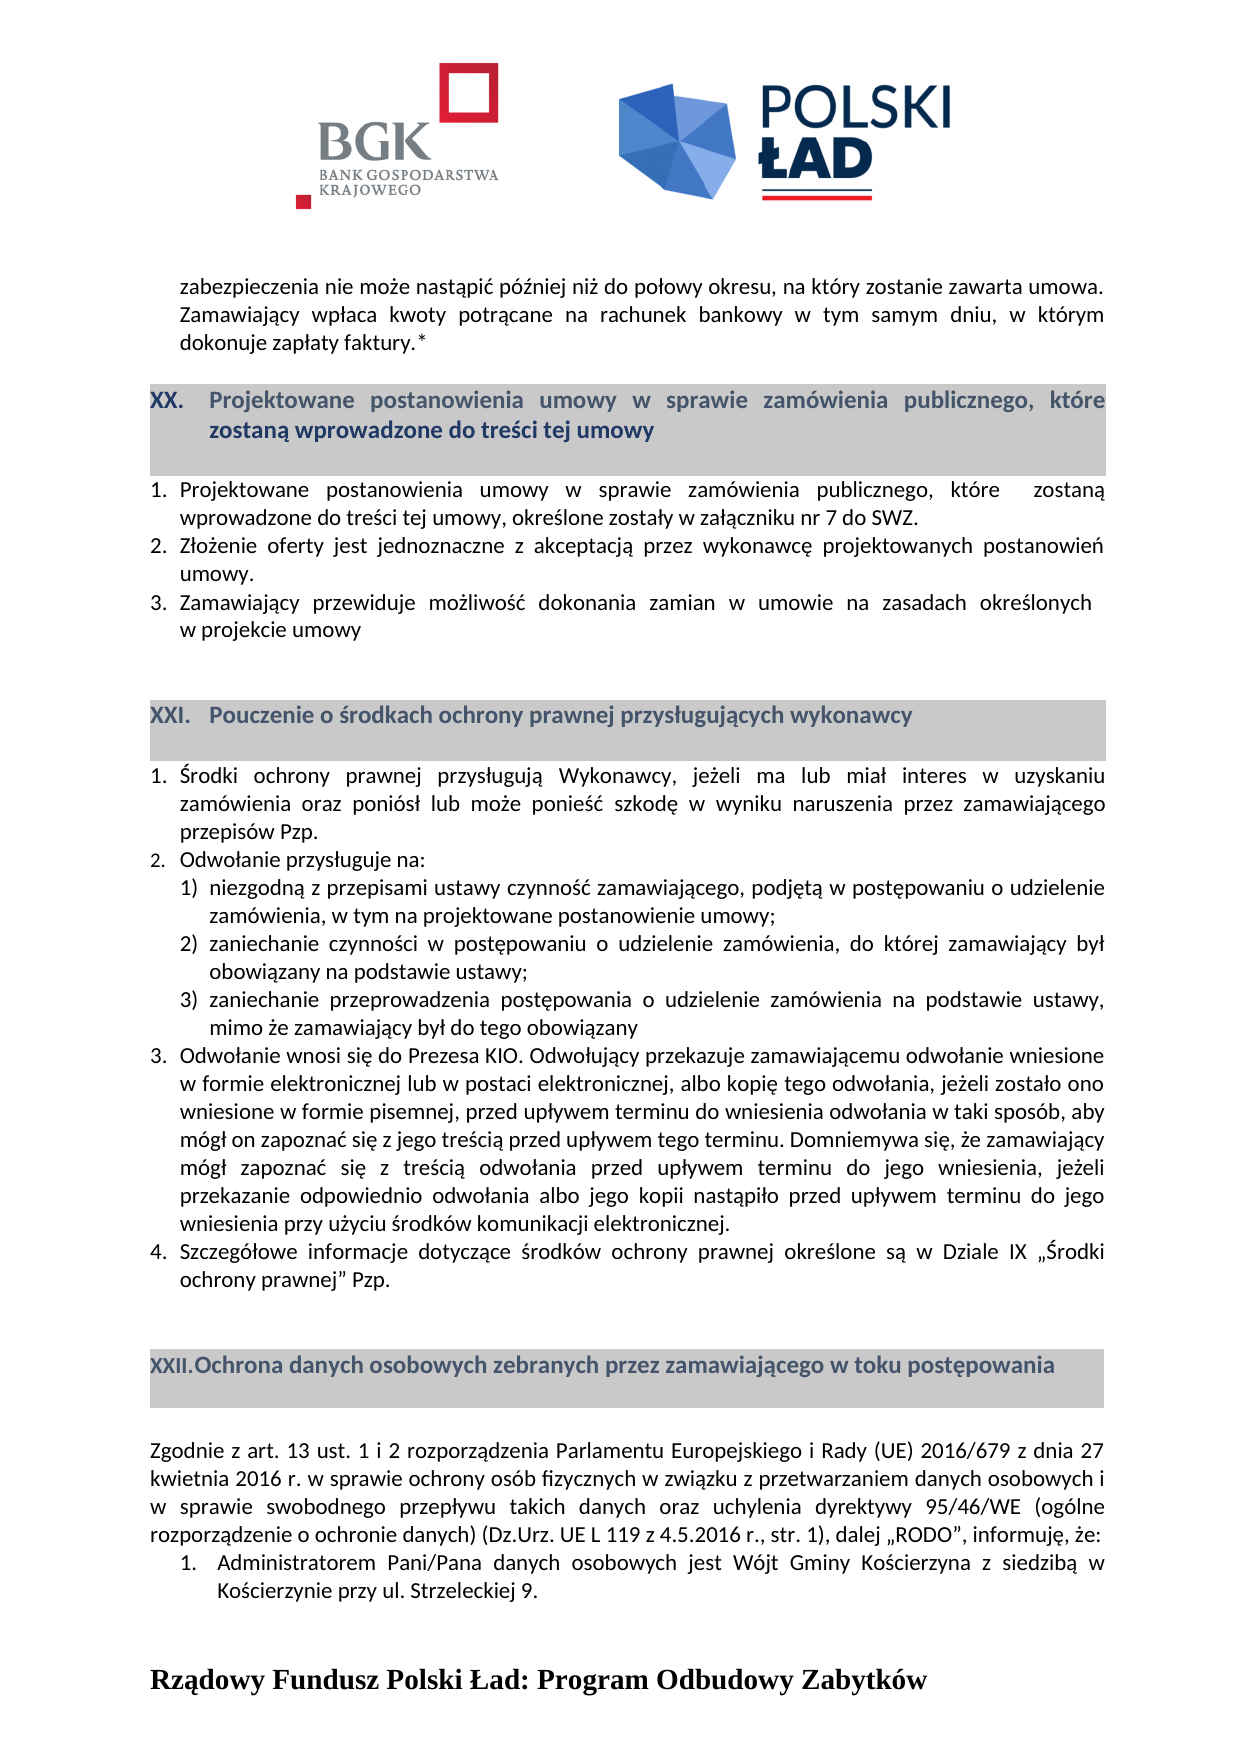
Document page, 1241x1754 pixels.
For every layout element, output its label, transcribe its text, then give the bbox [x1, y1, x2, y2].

list Projektowane postanowienia umowy w sprawie zamówienia publicznego, które zostaną wprowadzone do treści tej umowy, określone zostały w załączniku nr 7 do SWZ. [150, 476, 1106, 532]
list Środki ochrony prawnej przysługują Wykonawcy, jeżeli ma lub miał interes w uzyskaniu zamówienia oraz poniósł lub może ponieść szkodę w wyniku naruszenia przez zamawiającego przepisów Pzp. [150, 761, 1106, 845]
list Zamawiający przewiduje możliwość dokonania zamian w umowie na zasadach określonych w projekcie umowy [150, 588, 1106, 644]
list zaniechanie przeprowadzenia postępowania o udzielenie zamówienia na podstawie ustawy, mimo że zamawiający był do tego obowiązany [179, 985, 1106, 1041]
picture [150, 25, 1088, 260]
list Odwołanie wnosi się do Prezesa KIO. Odwołujący przekazuje zamawiającemu odwołanie wniesione w formie elektronicznej lub w postaci elektronicznej, albo kopię tego odwołania, jeżeli zostało ono wniesione w formie pisemnej, przed upływem terminu do wniesienia odwołania w taki sposób, aby mógł on zapoznać się z jego treścią przed upływem tego terminu. Domniemywa się, że zamawiający mógł zapoznać się z treścią odwołania przed upływem terminu do jego wniesienia, jeżeli przekazanie odpowiednio odwołania albo jego kopii nastąpiło przed upływem terminu do jego wniesienia przy użyciu środków komunikacji elektronicznej. [150, 1041, 1106, 1237]
list Pouczenie o środkach ochrony prawnej przysługujących wykonawcy [150, 700, 1106, 730]
list Szczegółowe informacje dotyczące środków ochrony prawnej określone są w Dziale IX „Środki ochrony prawnej” Pzp. [150, 1237, 1106, 1293]
list Administratorem Pani/Pana danych osobowych jest Wójt Gminy Kościerzyna z siedzibą w Kościerzynie przy ul. Strzeleckiej 9. [179, 1548, 1106, 1604]
text Zgodnie z art. 13 ust. 1 i 2 rozporządzenia Parlamentu Europejskiego i Rady (UE) 2016/679 z dnia 27 kwietnia 2016 r. w sprawie ochrony osób fizycznych w związku z przetwarzaniem danych osobowych i w sprawie swobodnego przepływu takich danych oraz uchylenia dyrektywy 95/46/WE (ogólne rozporządzenie o ochronie danych) (Dz.Urz. UE L 119 z 4.5.2016 r., str. 1), dalej „RODO”, informuję, że: [150, 1436, 1106, 1548]
list zaniechanie czynności w postępowaniu o udzielenie zamówienia, do której zamawiający był obowiązany na podstawie ustawy; [179, 929, 1106, 985]
list niezgodną z przepisami ustawy czynność zamawiającego, podjętą w postępowaniu o udzielenie zamówienia, w tym na projektowane postanowienie umowy; [179, 873, 1106, 929]
list Ochrona danych osobowych zebranych przez zamawiającego w toku postępowania [150, 1349, 1104, 1380]
list Odwołanie przysługuje na: [150, 845, 1106, 873]
list Złożenie oferty jest jednoznaczne z akceptacją przez wykonawcę projektowanych postanowień umowy. [150, 532, 1106, 588]
list Projektowane postanowienia umowy w sprawie zamówienia publicznego, które zostaną wprowadzone do treści tej umowy [150, 384, 1106, 445]
